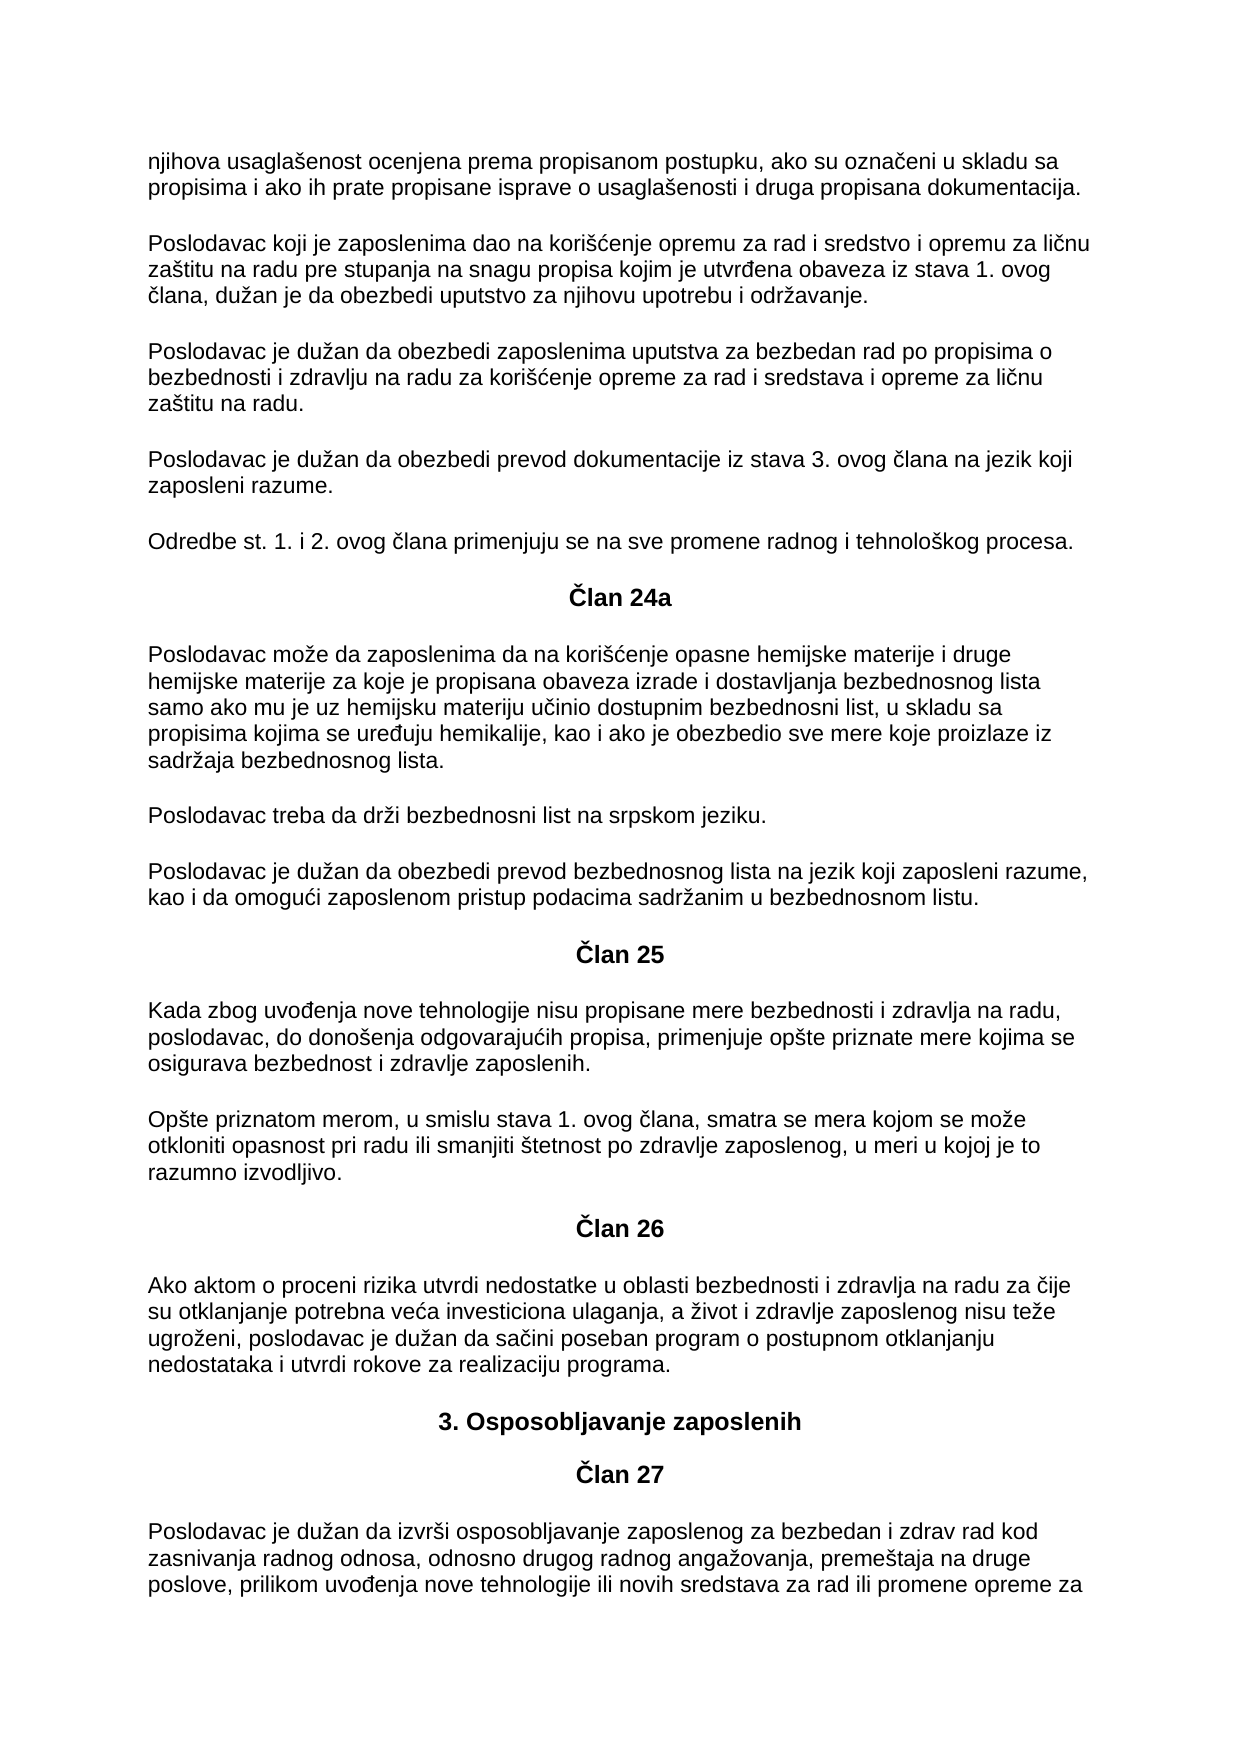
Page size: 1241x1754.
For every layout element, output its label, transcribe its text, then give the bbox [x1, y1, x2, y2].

text Poslodavac koji je zaposlenima dao na korišćenje opremu za rad i sredstvo i opremu za ličnu zaštitu na radu pre stupanja na snagu propisa kojim je utvrđena obaveza iz stava 1. ovog člana, dužan je da obezbedi uputstvo za njihovu upotrebu i održavanje. [148, 229, 1093, 308]
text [148, 148, 1093, 200]
text Opšte priznatom merom, u smislu stava 1. ovog člana, smatra se mera kojom se može otkloniti opasnost pri radu ili smanjiti štetnost po zdravlje zaposlenog, u meri u kojoj je to razumno izvodljivo. [148, 1106, 1093, 1185]
text Ako aktom o proceni rizika utvrdi nedostatke u oblasti bezbednosti i zdravlja na radu za čije su otklanjanje potrebna veća investiciona ulaganja, a život i zdravlje zaposlenog nisu teže ugroženi, poslodavac je dužan da sačini poseban program o postupnom otklanjanju nedostataka i utvrdi rokove za realizaciju programa. [148, 1272, 1093, 1377]
text Poslodavac treba da drži bezbednosni list na srpskom jeziku. [148, 802, 1093, 828]
text Poslodavac može da zaposlenima da na korišćenje opasne hemijske materije i druge hemijske materije za koje je propisana obaveza izrade i dostavljanja bezbednosnog lista samo ako mu je uz hemijsku materiju učinio dostupnim bezbednosni list, u skladu sa propisima kojima se uređuju hemikalije, kao i ako je obezbedio sve mere koje proizlaze iz sadržaja bezbednosnog lista. [148, 641, 1093, 773]
text Član 25 [148, 939, 1093, 968]
text 3. Osposobljavanje zaposlenih [148, 1406, 1093, 1435]
text Poslodavac je dužan da obezbedi zaposlenima uputstva za bezbedan rad po propisima o bezbednosti i zdravlju na radu za korišćenje opreme za rad i sredstava i opreme za ličnu zaštitu na radu. [148, 338, 1093, 417]
text Član 24a [148, 583, 1093, 612]
text Poslodavac je dužan da obezbedi prevod bezbednosnog lista na jezik koji zaposleni razume, kao i da omogući zaposlenom pristup podacima sadržanim u bezbednosnom listu. [148, 858, 1093, 910]
text Poslodavac je dužan da obezbedi prevod dokumentacije iz stava 3. ovog člana na jezik koji zaposleni razume. [148, 446, 1093, 499]
text Član 26 [148, 1214, 1093, 1243]
text Član 27 [148, 1460, 1093, 1489]
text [148, 1518, 1093, 1597]
text Odredbe st. 1. i 2. ovog člana primenjuju se na sve promene radnog i tehnološkog procesa. [148, 528, 1093, 554]
text Kada zbog uvođenja nove tehnologije nisu propisane mere bezbednosti i zdravlja na radu, poslodavac, do donošenja odgovarajućih propisa, primenjuje opšte priznate mere kojima se osigurava bezbednost i zdravlje zaposlenih. [148, 997, 1093, 1077]
